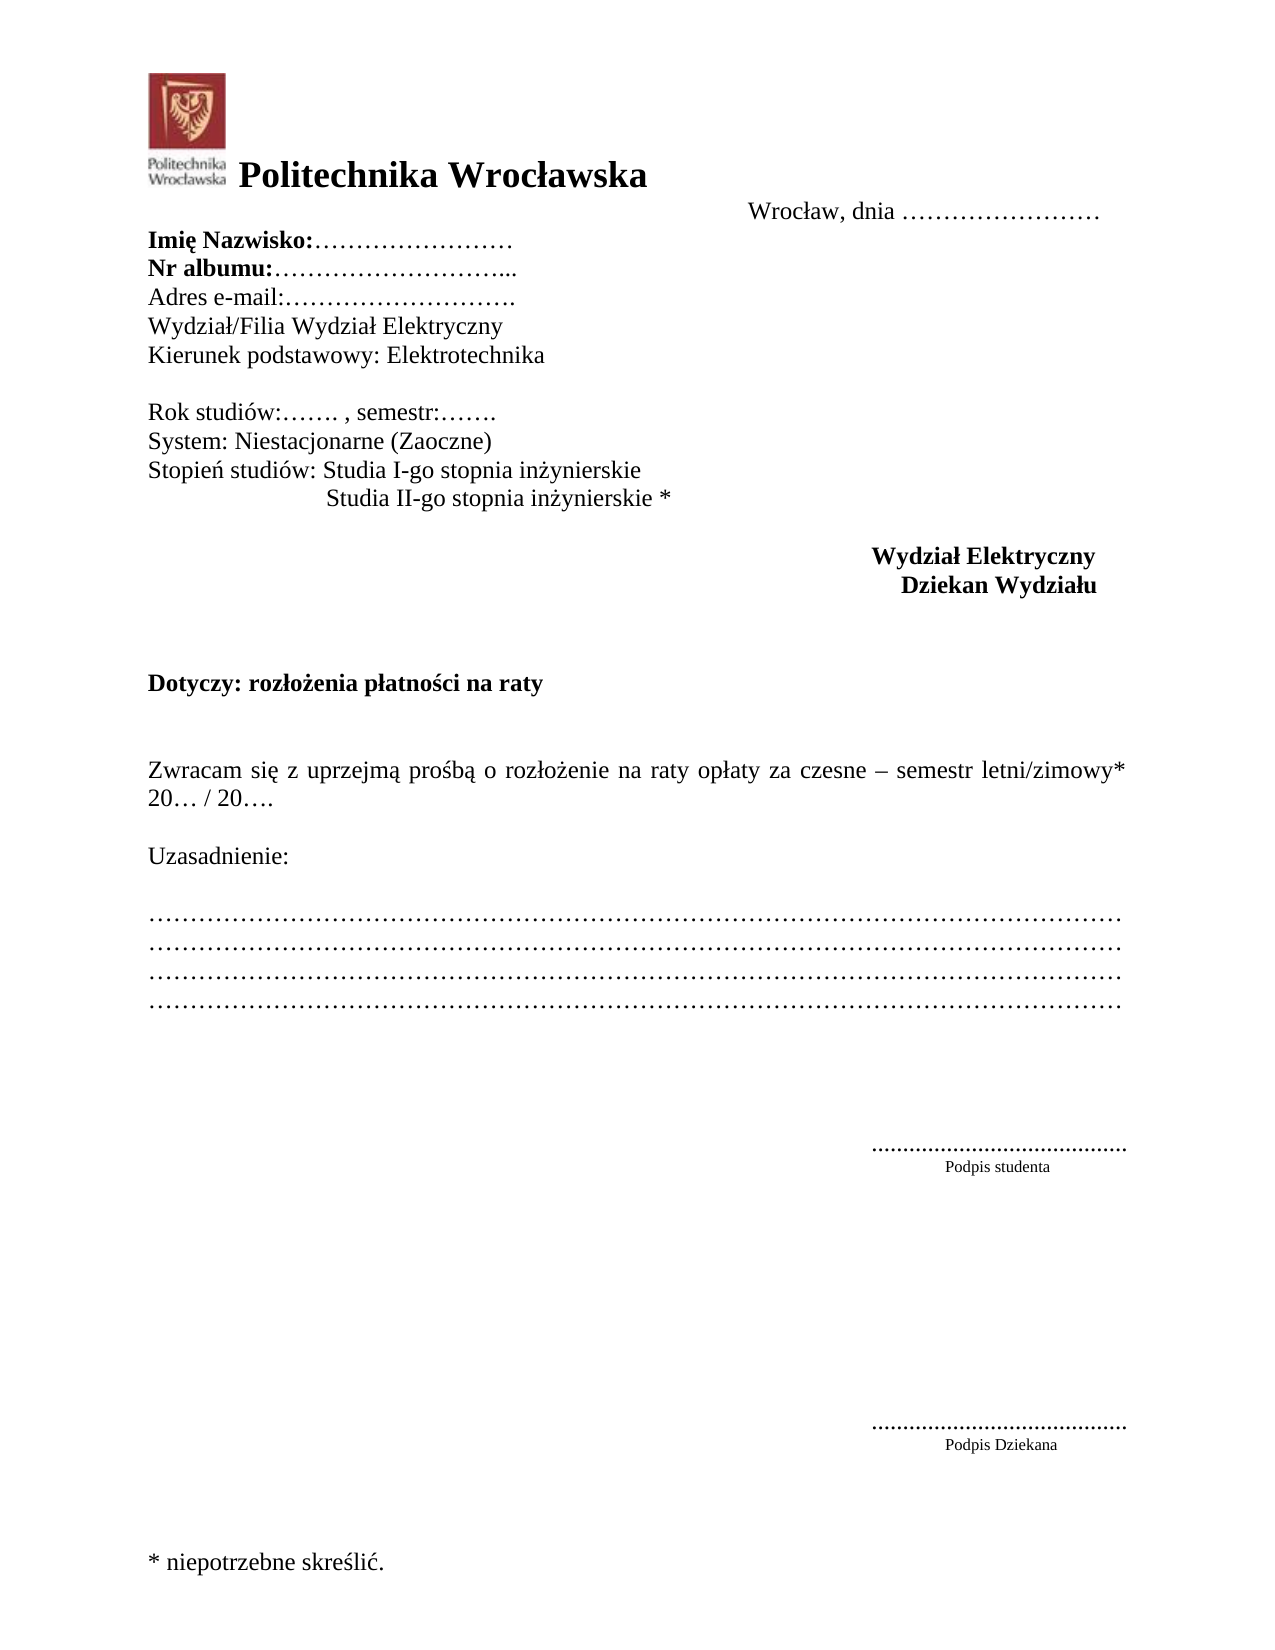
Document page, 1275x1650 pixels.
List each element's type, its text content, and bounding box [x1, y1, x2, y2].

text Zwracam się z uprzejmą prośbą o rozłożenie na raty opłaty za czesne – semestr letni/zimowy* 20… / 20…. [148, 755, 1127, 812]
text Wydział Elektryczny [148, 541, 1127, 570]
picture [147, 73, 226, 188]
text ......................................... [148, 1128, 1127, 1157]
subtitle Stopień studiów: Studia I-go stopnia inżynierskie [148, 455, 1127, 483]
text Dziekan Wydziału [738, 570, 1127, 598]
text ……………………………………………………………………………………………………………………………………………………………………………………………………………………………………………………………………………………………………………………………………………………………………………………………………………………………… [148, 898, 1127, 1013]
subtitle Nr albumu:………………………... [148, 253, 1127, 282]
subtitle Studia II-go stopnia inżynierskie * [148, 483, 1127, 512]
subtitle System: Niestacjonarne (Zaoczne) [148, 426, 1127, 455]
subtitle Kierunek podstawowy: Elektrotechnika [148, 340, 1127, 368]
text Uzasadnienie: [148, 841, 1127, 870]
subtitle Rok studiów:……. , semestr:……. [148, 397, 1127, 426]
text Podpis Dziekana [148, 1435, 1127, 1454]
subtitle Adres e-mail:………………………. [148, 282, 1127, 311]
text Podpis studenta [148, 1157, 1127, 1176]
subtitle Wydział/Filia Wydział Elektryczny [148, 311, 1127, 340]
text Wrocław, dnia …………………… [748, 196, 1127, 225]
subtitle Imię Nazwisko:…………………… [148, 225, 1127, 253]
text ......................................... [148, 1406, 1127, 1435]
text Dotyczy: rozłożenia płatności na raty [148, 668, 1127, 697]
